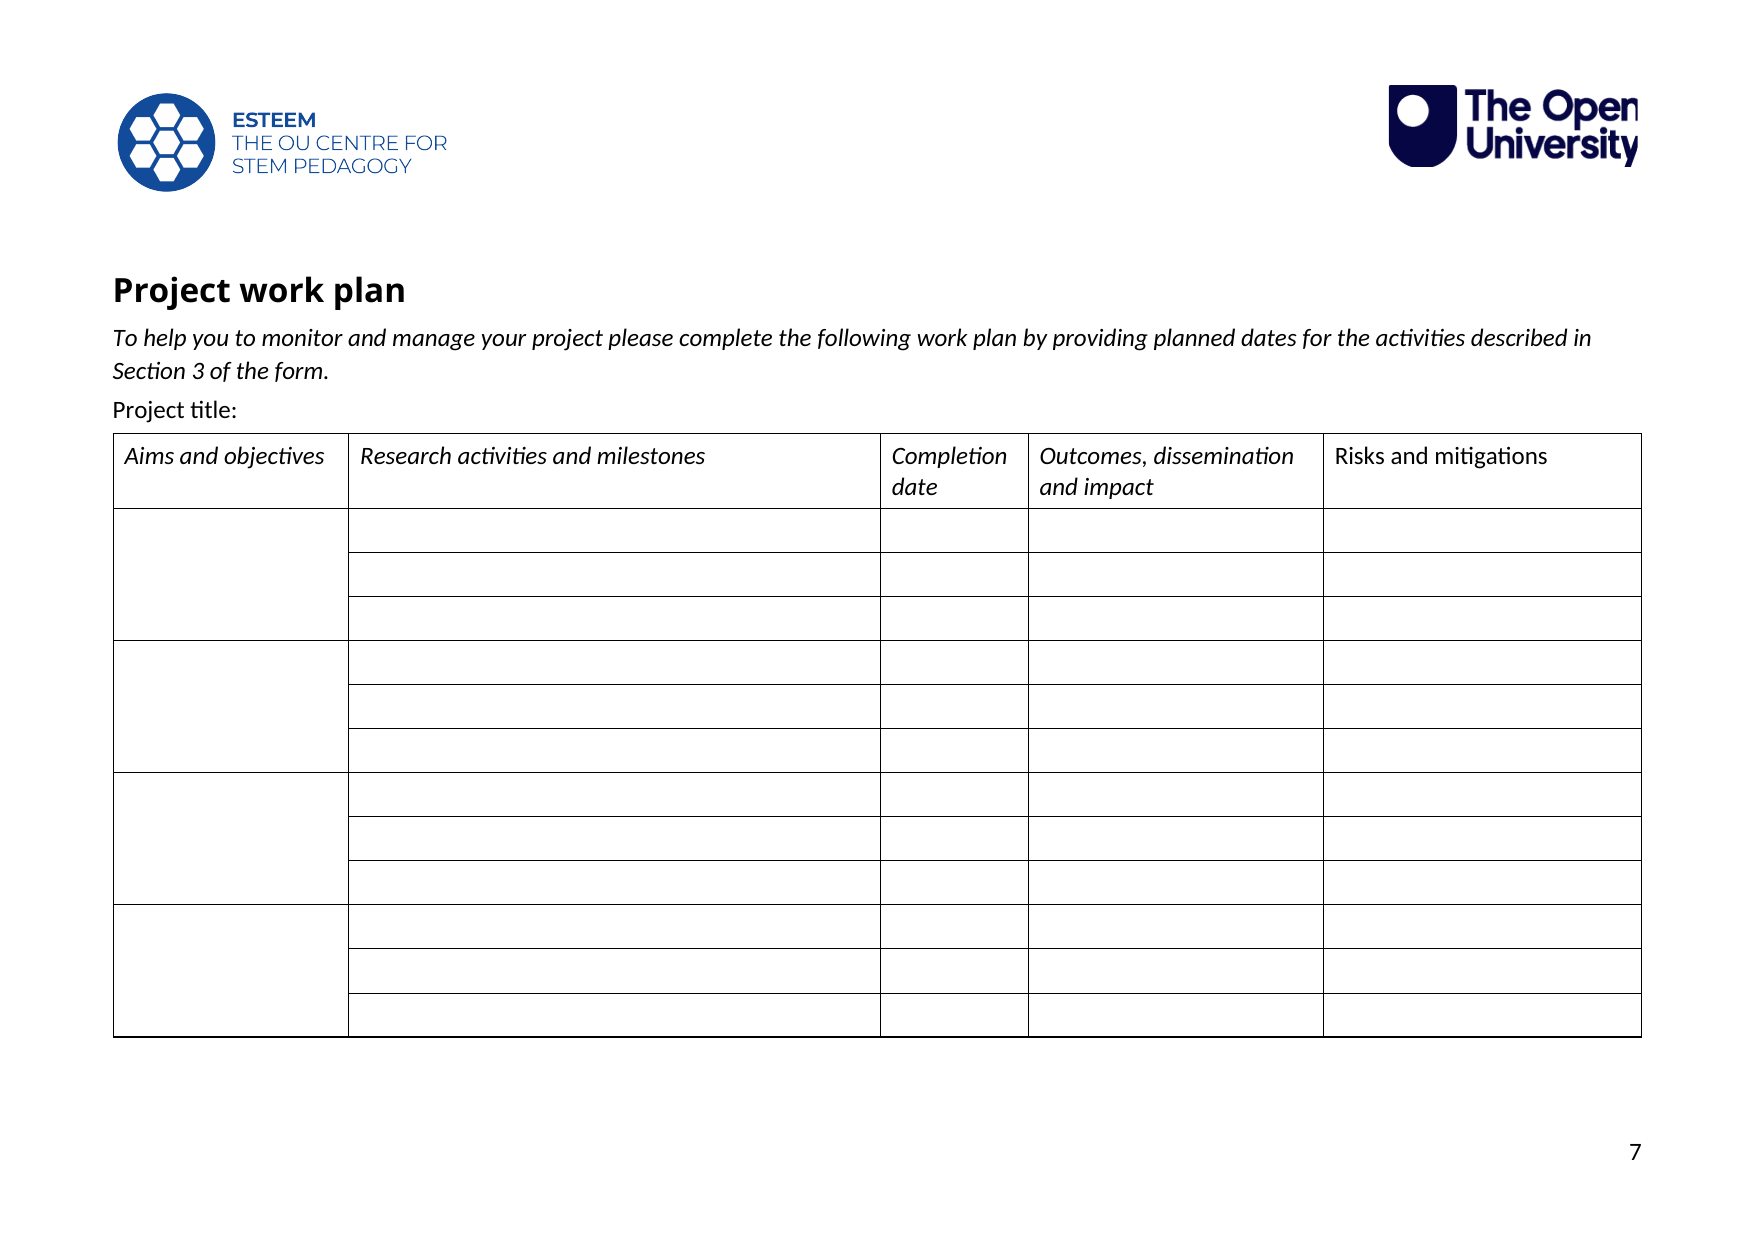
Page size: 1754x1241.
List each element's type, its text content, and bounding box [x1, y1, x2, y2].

table_cell [349, 949, 880, 992]
table_cell [1324, 817, 1641, 860]
text To help you to monitor and manage your project please complete the following work plan by providing planned dates for the activities described in Section 3 of the form. [112, 322, 1641, 385]
table_cell [881, 685, 1028, 728]
table_cell [1029, 861, 1323, 904]
table_header Completion date [881, 434, 1028, 508]
table_cell [349, 773, 880, 816]
table_header Outcomes, dissemination and impact [1029, 434, 1323, 508]
table_cell [1029, 553, 1323, 596]
text Project work plan [112, 267, 1641, 312]
table_cell [349, 685, 880, 728]
table_cell [881, 729, 1028, 772]
table_header Aims and objectives [114, 434, 348, 508]
table_cell [1029, 641, 1323, 684]
table_cell [881, 817, 1028, 860]
table_cell [881, 641, 1028, 684]
table_cell [1324, 597, 1641, 640]
table_cell [881, 597, 1028, 640]
table_cell [881, 949, 1028, 992]
table_cell [349, 641, 880, 684]
table_header Risks and mitigations [1324, 434, 1641, 508]
table_cell [1324, 685, 1641, 728]
table_cell [349, 817, 880, 860]
table_cell [349, 861, 880, 904]
table_cell [1324, 729, 1641, 772]
table_cell [1324, 553, 1641, 596]
table_cell [1029, 949, 1323, 992]
table_cell [1029, 729, 1323, 772]
table_cell [1324, 861, 1641, 904]
table_cell [1029, 685, 1323, 728]
table_cell [881, 509, 1028, 552]
table_cell [881, 861, 1028, 904]
table_header Research activities and milestones [349, 434, 880, 508]
table_cell [114, 773, 348, 904]
table_cell [881, 553, 1028, 596]
table_cell [1324, 994, 1641, 1036]
table_cell [1029, 817, 1323, 860]
table_cell [1029, 509, 1323, 552]
table_cell [114, 641, 348, 772]
picture [1387, 85, 1638, 167]
table_cell [1324, 773, 1641, 816]
table_cell [1029, 773, 1323, 816]
text Project title: [112, 394, 1641, 424]
table_cell [114, 509, 348, 640]
table_cell [349, 597, 880, 640]
table_cell [1029, 994, 1323, 1036]
picture [112, 90, 453, 194]
table_cell [349, 994, 880, 1036]
table_cell [1324, 509, 1641, 552]
table_cell [1029, 597, 1323, 640]
table_cell [349, 905, 880, 948]
table_cell [1324, 949, 1641, 992]
table_cell [349, 509, 880, 552]
table_cell [1324, 641, 1641, 684]
table_cell [349, 553, 880, 596]
table_cell [349, 729, 880, 772]
table_cell [881, 994, 1028, 1036]
table_cell [114, 905, 348, 1036]
table_cell [1029, 905, 1323, 948]
table_cell [881, 905, 1028, 948]
table_cell [1324, 905, 1641, 948]
table_cell [881, 773, 1028, 816]
